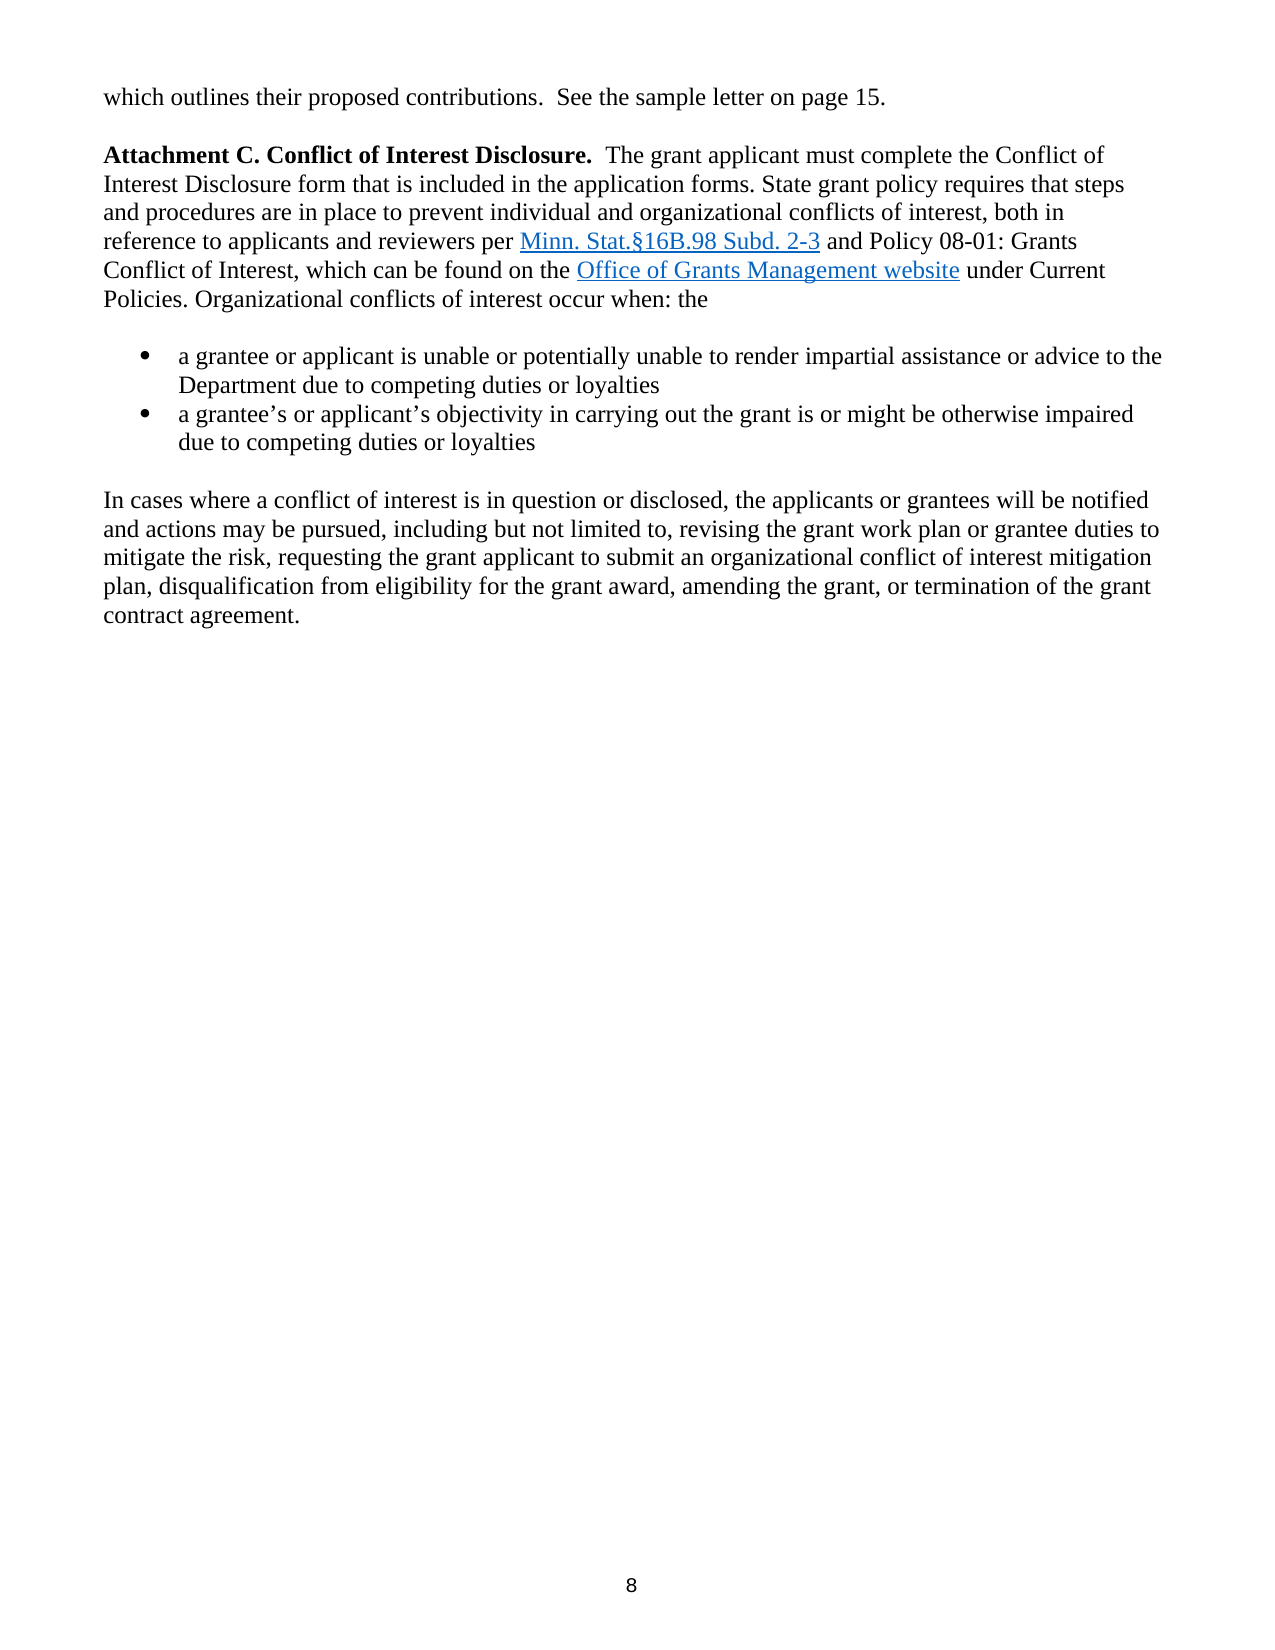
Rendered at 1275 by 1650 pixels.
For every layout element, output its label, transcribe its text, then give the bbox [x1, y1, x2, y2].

list a grantee or applicant is unable or potentially unable to render impartial assistance or advice to the Department due to competing duties or loyalties [141, 341, 1162, 399]
list a grantee’s or applicant’s objectivity in carrying out the grant is or might be otherwise impaired due to competing duties or loyalties [141, 399, 1162, 456]
text In cases where a conflict of interest is in question or disclosed, the applicants or grantees will be notified and actions may be pursued, including but not limited to, revising the grant work plan or grantee duties to mitigate the risk, requesting the grant applicant to submit an organizational conflict of interest mitigation plan, disqualification from eligibility for the grant award, amending the grant, or termination of the grant contract agreement. [103, 485, 1162, 629]
text Attachment C. Conflict of Interest Disclosure. The grant applicant must complete the Conflict of Interest Disclosure form that is included in the application forms. State grant policy requires that steps and procedures are in place to prevent individual and organizational conflicts of interest, both in reference to applicants and reviewers per Minn. Stat.§16B.98 Subd. 2-3 and Policy 08-01: Grants Conflict of Interest, which can be found on the Office of Grants Management website under Current Policies. Organizational conflicts of interest occur when: the [103, 140, 1162, 312]
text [103, 82, 1162, 111]
